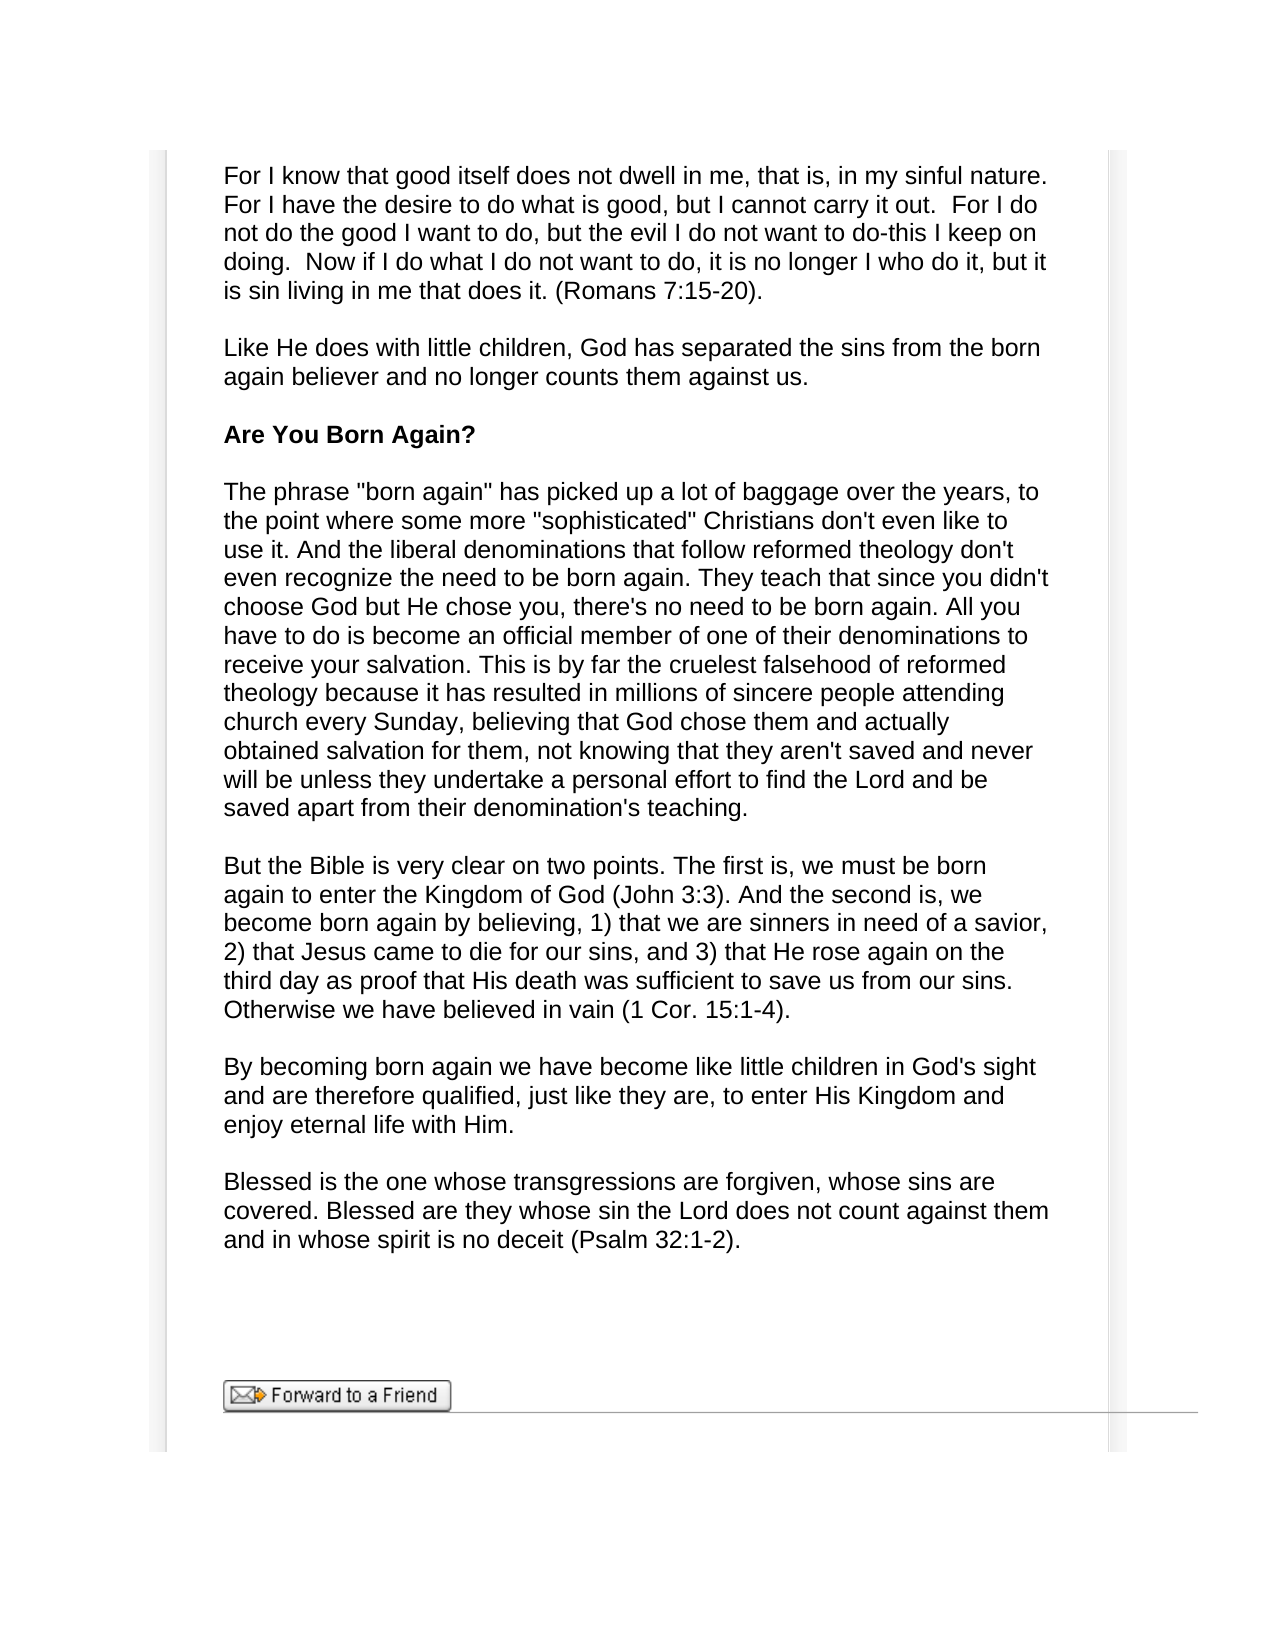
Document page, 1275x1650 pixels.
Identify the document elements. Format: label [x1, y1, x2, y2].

picture [223, 1380, 452, 1411]
